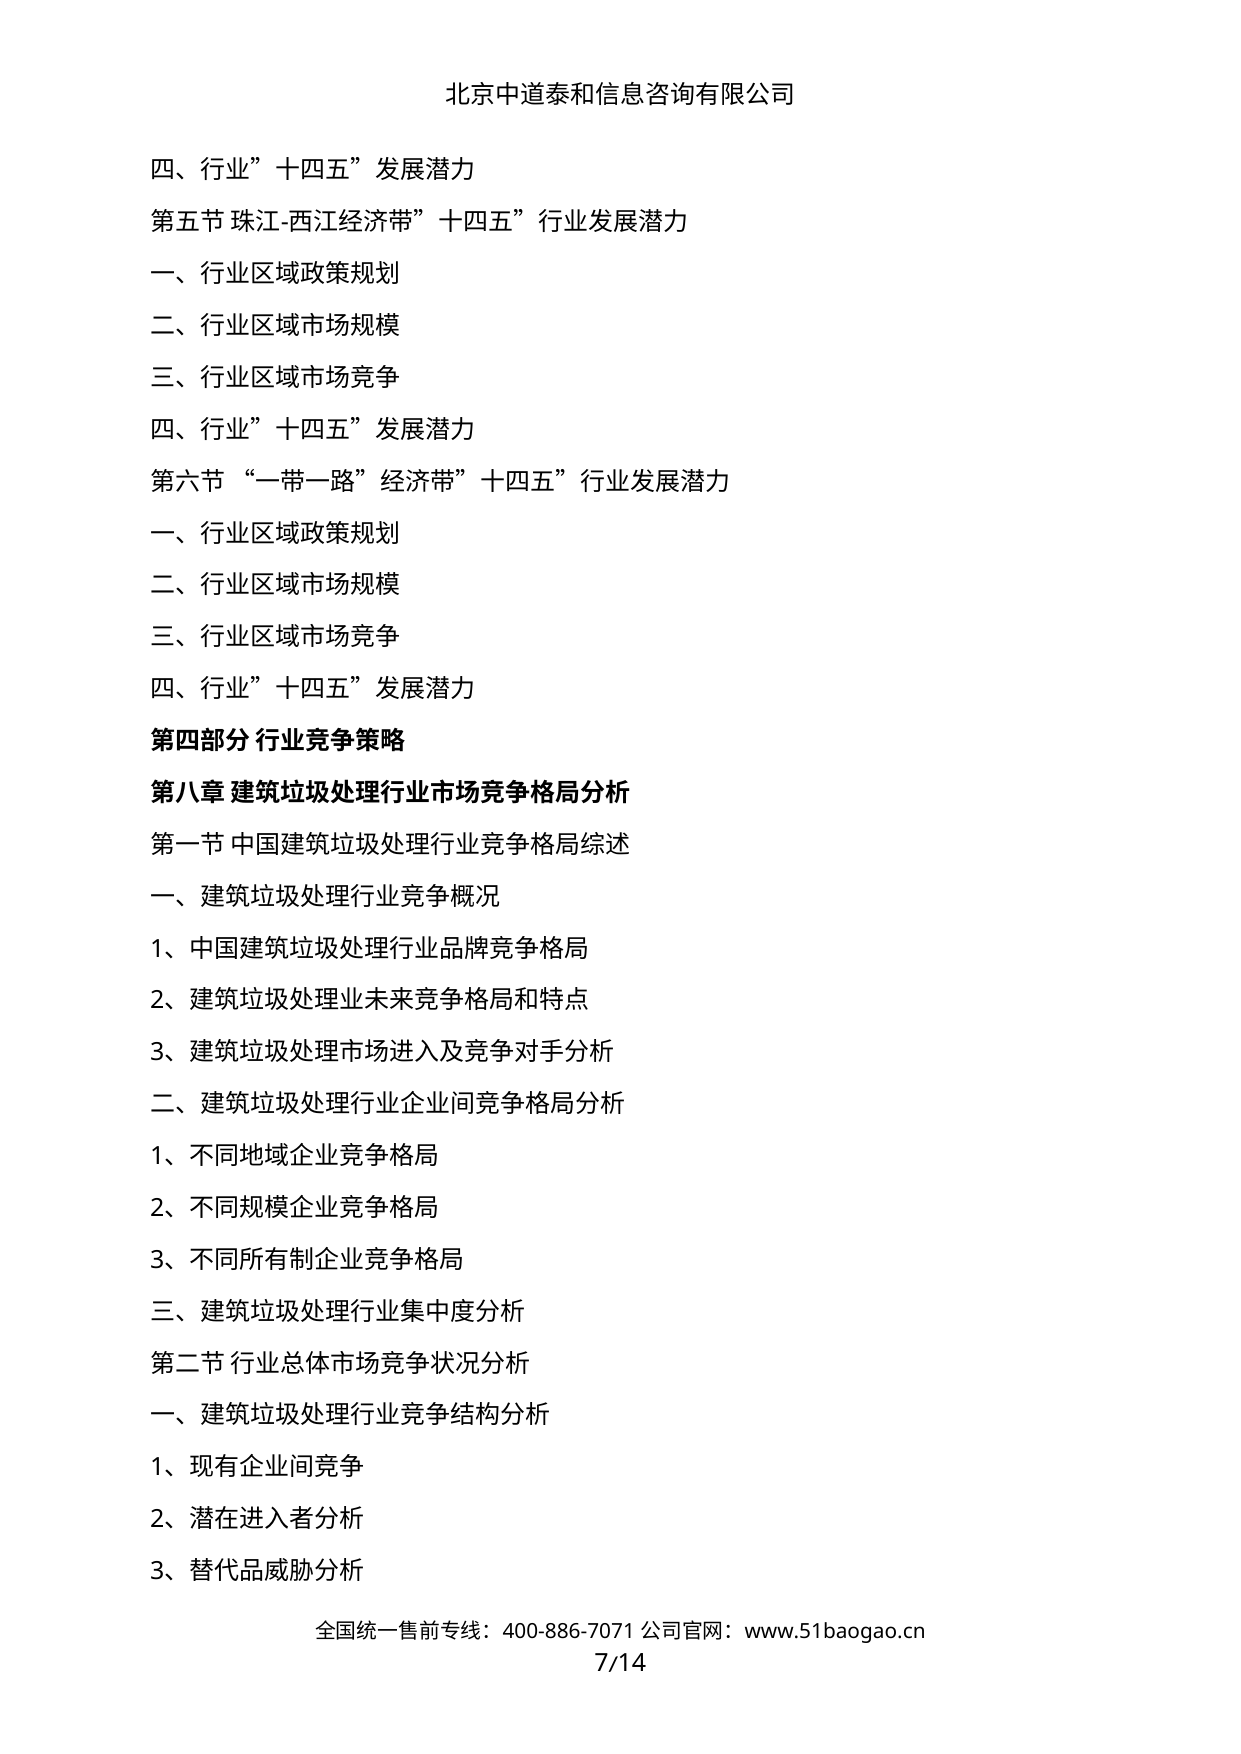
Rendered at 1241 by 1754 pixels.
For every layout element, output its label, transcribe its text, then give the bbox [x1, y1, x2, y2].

text 第四部分 行业竞争策略 [150, 721, 1090, 757]
text 第二节 行业总体市场竞争状况分析 [150, 1343, 1090, 1379]
text 第六节 “一带一路”经济带”十四五”行业发展潜力 [150, 461, 1090, 497]
text 一、行业区域政策规划 [150, 513, 1090, 549]
text 3、不同所有制企业竞争格局 [150, 1239, 1090, 1276]
text 2、建筑垃圾处理业未来竞争格局和特点 [150, 980, 1090, 1016]
text 第五节 珠江-西江经济带”十四五”行业发展潜力 [150, 202, 1090, 238]
text 一、行业区域政策规划 [150, 254, 1090, 290]
text 3、替代品威胁分析 [150, 1551, 1090, 1587]
text 一、建筑垃圾处理行业竞争概况 [150, 876, 1090, 912]
text 3、建筑垃圾处理市场进入及竞争对手分析 [150, 1032, 1090, 1068]
text 三、行业区域市场竞争 [150, 357, 1090, 394]
text 二、建筑垃圾处理行业企业间竞争格局分析 [150, 1084, 1090, 1120]
text 三、建筑垃圾处理行业集中度分析 [150, 1291, 1090, 1327]
text 第八章 建筑垃圾处理行业市场竞争格局分析 [150, 772, 1090, 809]
text 二、行业区域市场规模 [150, 306, 1090, 342]
text 2、不同规模企业竞争格局 [150, 1187, 1090, 1224]
text 四、行业”十四五”发展潜力 [150, 409, 1090, 446]
text 第一节 中国建筑垃圾处理行业竞争格局综述 [150, 824, 1090, 861]
text 三、行业区域市场竞争 [150, 617, 1090, 653]
text 1、不同地域企业竞争格局 [150, 1136, 1090, 1172]
text 四、行业”十四五”发展潜力 [150, 150, 1090, 186]
text 1、中国建筑垃圾处理行业品牌竞争格局 [150, 928, 1090, 964]
text 二、行业区域市场规模 [150, 565, 1090, 601]
text 1、现有企业间竞争 [150, 1447, 1090, 1483]
text 2、潜在进入者分析 [150, 1499, 1090, 1535]
text 一、建筑垃圾处理行业竞争结构分析 [150, 1395, 1090, 1431]
text 四、行业”十四五”发展潜力 [150, 669, 1090, 705]
